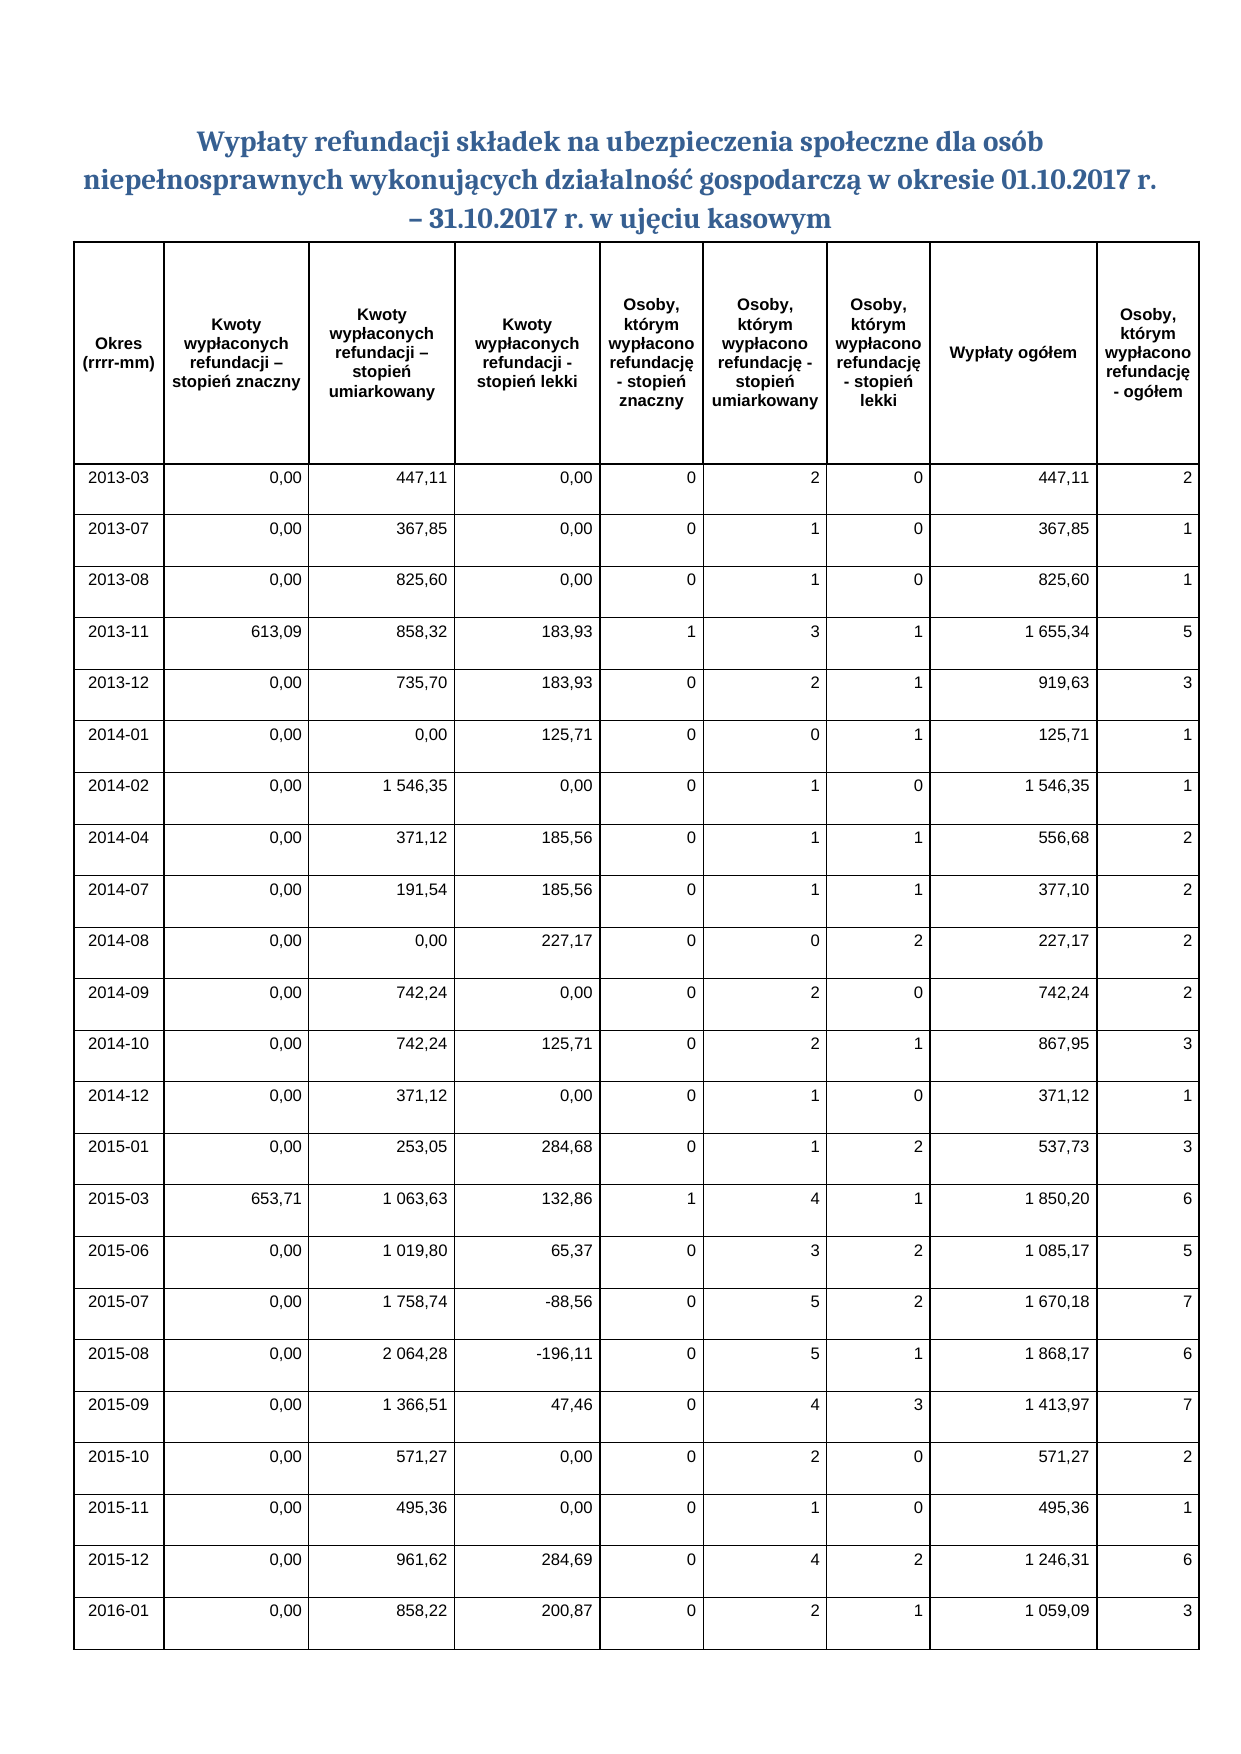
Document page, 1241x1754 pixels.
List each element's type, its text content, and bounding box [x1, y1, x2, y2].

table_cell 1 [827, 1598, 929, 1648]
table_header Kwoty wypłaconych refundacji – stopień znaczny [165, 243, 308, 462]
table_cell 867,95 [931, 1031, 1096, 1081]
table_header Osoby, którym wypłacono refundację - stopień lekki [828, 243, 929, 462]
table_cell 0,00 [165, 1289, 308, 1339]
table_cell 1 [704, 876, 826, 927]
table_cell 185,56 [455, 876, 599, 927]
table_cell 1 [827, 876, 929, 927]
table_cell 0,00 [455, 567, 599, 617]
table_cell 0 [827, 515, 929, 566]
table_cell 5 [1098, 1237, 1198, 1287]
table_cell 742,24 [931, 979, 1096, 1030]
table_cell 3 [1098, 1031, 1198, 1081]
table_cell 1 [827, 825, 929, 875]
table_cell 556,68 [931, 825, 1096, 875]
subtitle Wypłaty refundacji składek na ubezpieczenia społeczne dla osób niepełnosprawnych wykonujących działalność gospodarczą w okresie 01.10.2017 r. – 31.10.2017 r. w ujęciu kasowym [75, 125, 1165, 236]
table_cell 825,60 [309, 567, 454, 617]
table_cell 0,00 [455, 465, 599, 514]
table_cell 2 [827, 1237, 929, 1287]
table_cell 3 [1098, 670, 1198, 720]
table_cell 2013-07 [75, 515, 163, 566]
table_cell 0 [827, 1443, 929, 1494]
table_cell 0 [601, 1134, 703, 1184]
table_cell 200,87 [455, 1598, 599, 1648]
table_cell 2015-08 [75, 1340, 163, 1391]
table_cell 2 [1098, 979, 1198, 1030]
table_cell 919,63 [931, 670, 1096, 720]
table_cell 3 [1098, 1598, 1198, 1648]
table_cell 1 413,97 [931, 1392, 1096, 1442]
table_cell 2014-02 [75, 773, 163, 823]
table_cell 2015-10 [75, 1443, 163, 1494]
table_cell 0,00 [165, 876, 308, 927]
table_cell 6 [1098, 1546, 1198, 1597]
table_cell 0,00 [455, 773, 599, 823]
table_cell 1 850,20 [931, 1185, 1096, 1236]
table_cell 447,11 [931, 465, 1096, 514]
table_cell 0 [601, 721, 703, 772]
table_cell 2015-09 [75, 1392, 163, 1442]
table_header Kwoty wypłaconych refundacji - stopień lekki [456, 243, 599, 462]
table_cell 1 [704, 773, 826, 823]
table_cell 183,93 [455, 670, 599, 720]
table_cell 3 [1098, 1134, 1198, 1184]
table_cell 0,00 [455, 979, 599, 1030]
table_cell 2013-08 [75, 567, 163, 617]
table_cell 2 [704, 1443, 826, 1494]
table_cell 4 [704, 1185, 826, 1236]
table_cell 961,62 [309, 1546, 454, 1597]
table_cell 0,00 [165, 465, 308, 514]
table_cell 0 [601, 1495, 703, 1545]
table_cell 371,12 [309, 1082, 454, 1133]
table_cell 4 [704, 1546, 826, 1597]
table_cell 2 [704, 1031, 826, 1081]
table_cell 2 [827, 928, 929, 978]
table_cell 1 [827, 1340, 929, 1391]
table_cell 1 655,34 [931, 618, 1096, 669]
table_cell 735,70 [309, 670, 454, 720]
table_cell 0 [827, 1495, 929, 1545]
table_cell 1 [1098, 1495, 1198, 1545]
table_cell 537,73 [931, 1134, 1096, 1184]
table_cell 1 [1098, 721, 1198, 772]
table_cell 0 [601, 876, 703, 927]
table_cell 284,69 [455, 1546, 599, 1597]
table_cell 3 [827, 1392, 929, 1442]
table_cell 1 [827, 670, 929, 720]
table_cell 2016-01 [75, 1598, 163, 1648]
table_cell 185,56 [455, 825, 599, 875]
table_cell 0 [601, 670, 703, 720]
table_cell 125,71 [455, 1031, 599, 1081]
table_cell 0,00 [455, 1082, 599, 1133]
table_header Osoby, którym wypłacono refundację - stopień umiarkowany [704, 243, 826, 462]
table_cell 0,00 [165, 515, 308, 566]
table_cell 1 [827, 1031, 929, 1081]
table_cell 227,17 [455, 928, 599, 978]
table_cell 0 [704, 721, 826, 772]
table_cell 377,10 [931, 876, 1096, 927]
table_cell 0 [601, 1443, 703, 1494]
table_cell -88,56 [455, 1289, 599, 1339]
table_cell 0,00 [165, 1495, 308, 1545]
table_cell 0,00 [165, 1443, 308, 1494]
table_cell 0,00 [165, 928, 308, 978]
table_cell 47,46 [455, 1392, 599, 1442]
table_cell 2014-08 [75, 928, 163, 978]
table_cell 0,00 [165, 773, 308, 823]
table_header Kwoty wypłaconych refundacji – stopień umiarkowany [310, 243, 454, 462]
table_cell -196,11 [455, 1340, 599, 1391]
table_cell 0,00 [165, 1082, 308, 1133]
table_cell 2014-01 [75, 721, 163, 772]
table_cell 0 [601, 928, 703, 978]
table_cell 571,27 [931, 1443, 1096, 1494]
table_cell 0 [601, 465, 703, 514]
table_cell 0,00 [165, 825, 308, 875]
table_header Wypłaty ogółem [931, 243, 1096, 462]
table_cell 2015-11 [75, 1495, 163, 1545]
table_cell 495,36 [309, 1495, 454, 1545]
table_cell 0,00 [165, 1340, 308, 1391]
table_cell 1 366,51 [309, 1392, 454, 1442]
table_cell 2014-12 [75, 1082, 163, 1133]
table_cell 1 [704, 1134, 826, 1184]
table_header Osoby, którym wypłacono refundację - ogółem [1098, 243, 1198, 462]
table_cell 2 064,28 [309, 1340, 454, 1391]
table_cell 2015-07 [75, 1289, 163, 1339]
table_cell 858,22 [309, 1598, 454, 1648]
table_cell 183,93 [455, 618, 599, 669]
table_cell 0 [827, 979, 929, 1030]
table_cell 0 [601, 1598, 703, 1648]
table_cell 0 [601, 1082, 703, 1133]
table_cell 0,00 [165, 1237, 308, 1287]
table_cell 0 [601, 1392, 703, 1442]
table_cell 2 [1098, 1443, 1198, 1494]
table_cell 2015-12 [75, 1546, 163, 1597]
table_cell 0 [704, 928, 826, 978]
table_cell 1 [827, 1185, 929, 1236]
table_cell 1 063,63 [309, 1185, 454, 1236]
table_cell 0,00 [165, 670, 308, 720]
table_cell 2 [1098, 825, 1198, 875]
table_cell 0 [601, 1237, 703, 1287]
table_cell 1 [704, 825, 826, 875]
table_cell 371,12 [931, 1082, 1096, 1133]
table_cell 2015-06 [75, 1237, 163, 1287]
table_cell 4 [704, 1392, 826, 1442]
table_cell 0 [601, 567, 703, 617]
table_cell 0 [601, 1340, 703, 1391]
table_cell 253,05 [309, 1134, 454, 1184]
table_cell 2014-04 [75, 825, 163, 875]
table_cell 284,68 [455, 1134, 599, 1184]
table_cell 1 [704, 1495, 826, 1545]
table_cell 6 [1098, 1340, 1198, 1391]
table_cell 2 [1098, 928, 1198, 978]
table_cell 0,00 [165, 1134, 308, 1184]
table_cell 613,09 [165, 618, 308, 669]
table_cell 0,00 [309, 721, 454, 772]
table_cell 0,00 [455, 1495, 599, 1545]
table_cell 371,12 [309, 825, 454, 875]
table_cell 3 [704, 1237, 826, 1287]
table_cell 2 [704, 670, 826, 720]
table_cell 2014-07 [75, 876, 163, 927]
table_cell 1 085,17 [931, 1237, 1096, 1287]
table_cell 1 [1098, 773, 1198, 823]
table_cell 0 [601, 1289, 703, 1339]
table_cell 1 [827, 618, 929, 669]
table_cell 2013-03 [75, 465, 163, 514]
table_cell 571,27 [309, 1443, 454, 1494]
table_cell 2 [827, 1546, 929, 1597]
table_header Osoby, którym wypłacono refundację - stopień znaczny [601, 243, 702, 462]
table_cell 2 [1098, 465, 1198, 514]
table_cell 0 [601, 979, 703, 1030]
table_cell 495,36 [931, 1495, 1096, 1545]
table_cell 1 758,74 [309, 1289, 454, 1339]
table_cell 0 [827, 567, 929, 617]
table_cell 0,00 [165, 1031, 308, 1081]
table_cell 132,86 [455, 1185, 599, 1236]
table_cell 2 [827, 1289, 929, 1339]
table_cell 0,00 [165, 1392, 308, 1442]
table_cell 0,00 [165, 1546, 308, 1597]
table_cell 0 [601, 825, 703, 875]
table_cell 1 246,31 [931, 1546, 1096, 1597]
table_cell 1 059,09 [931, 1598, 1096, 1648]
table_cell 1 670,18 [931, 1289, 1096, 1339]
table_cell 2015-03 [75, 1185, 163, 1236]
table_cell 0 [601, 773, 703, 823]
table_cell 7 [1098, 1392, 1198, 1442]
table_cell 2015-01 [75, 1134, 163, 1184]
table_cell 5 [704, 1289, 826, 1339]
table_cell 2014-10 [75, 1031, 163, 1081]
table_cell 1 546,35 [931, 773, 1096, 823]
table_cell 0,00 [165, 721, 308, 772]
table_cell 0,00 [165, 567, 308, 617]
table_cell 2 [827, 1134, 929, 1184]
table_cell 0 [827, 465, 929, 514]
table_cell 2 [1098, 876, 1198, 927]
table_cell 1 546,35 [309, 773, 454, 823]
table_cell 367,85 [309, 515, 454, 566]
table_cell 1 [601, 618, 703, 669]
table_cell 1 [601, 1185, 703, 1236]
table_cell 5 [704, 1340, 826, 1391]
table_cell 1 [704, 567, 826, 617]
table_cell 0,00 [165, 979, 308, 1030]
table_cell 125,71 [931, 721, 1096, 772]
table_cell 0,00 [455, 1443, 599, 1494]
table_cell 0 [601, 1546, 703, 1597]
table_cell 125,71 [455, 721, 599, 772]
table_header Okres (rrrr-mm) [75, 243, 163, 462]
table_cell 0,00 [455, 515, 599, 566]
table_cell 191,54 [309, 876, 454, 927]
table_cell 0 [827, 773, 929, 823]
table_cell 0 [827, 1082, 929, 1133]
table_cell 2014-09 [75, 979, 163, 1030]
table_cell 65,37 [455, 1237, 599, 1287]
table_cell 1 [704, 515, 826, 566]
table_cell 6 [1098, 1185, 1198, 1236]
table_cell 1 868,17 [931, 1340, 1096, 1391]
table_cell 2 [704, 1598, 826, 1648]
table_cell 0 [601, 515, 703, 566]
table_cell 653,71 [165, 1185, 308, 1236]
table_cell 825,60 [931, 567, 1096, 617]
table_cell 5 [1098, 618, 1198, 669]
table_cell 0,00 [165, 1598, 308, 1648]
table_cell 2 [704, 979, 826, 1030]
table_cell 2013-11 [75, 618, 163, 669]
table_cell 367,85 [931, 515, 1096, 566]
table_cell 1 [1098, 1082, 1198, 1133]
table_cell 0,00 [309, 928, 454, 978]
table_cell 2 [704, 465, 826, 514]
table_cell 2013-12 [75, 670, 163, 720]
table_cell 227,17 [931, 928, 1096, 978]
table_cell 3 [704, 618, 826, 669]
table_cell 1 [1098, 567, 1198, 617]
table_cell 742,24 [309, 979, 454, 1030]
table_cell 0 [601, 1031, 703, 1081]
table_cell 1 019,80 [309, 1237, 454, 1287]
table_cell 7 [1098, 1289, 1198, 1339]
table_cell 742,24 [309, 1031, 454, 1081]
table_cell 858,32 [309, 618, 454, 669]
table_cell 1 [827, 721, 929, 772]
table_cell 447,11 [309, 465, 454, 514]
table_cell 1 [704, 1082, 826, 1133]
table_cell 1 [1098, 515, 1198, 566]
